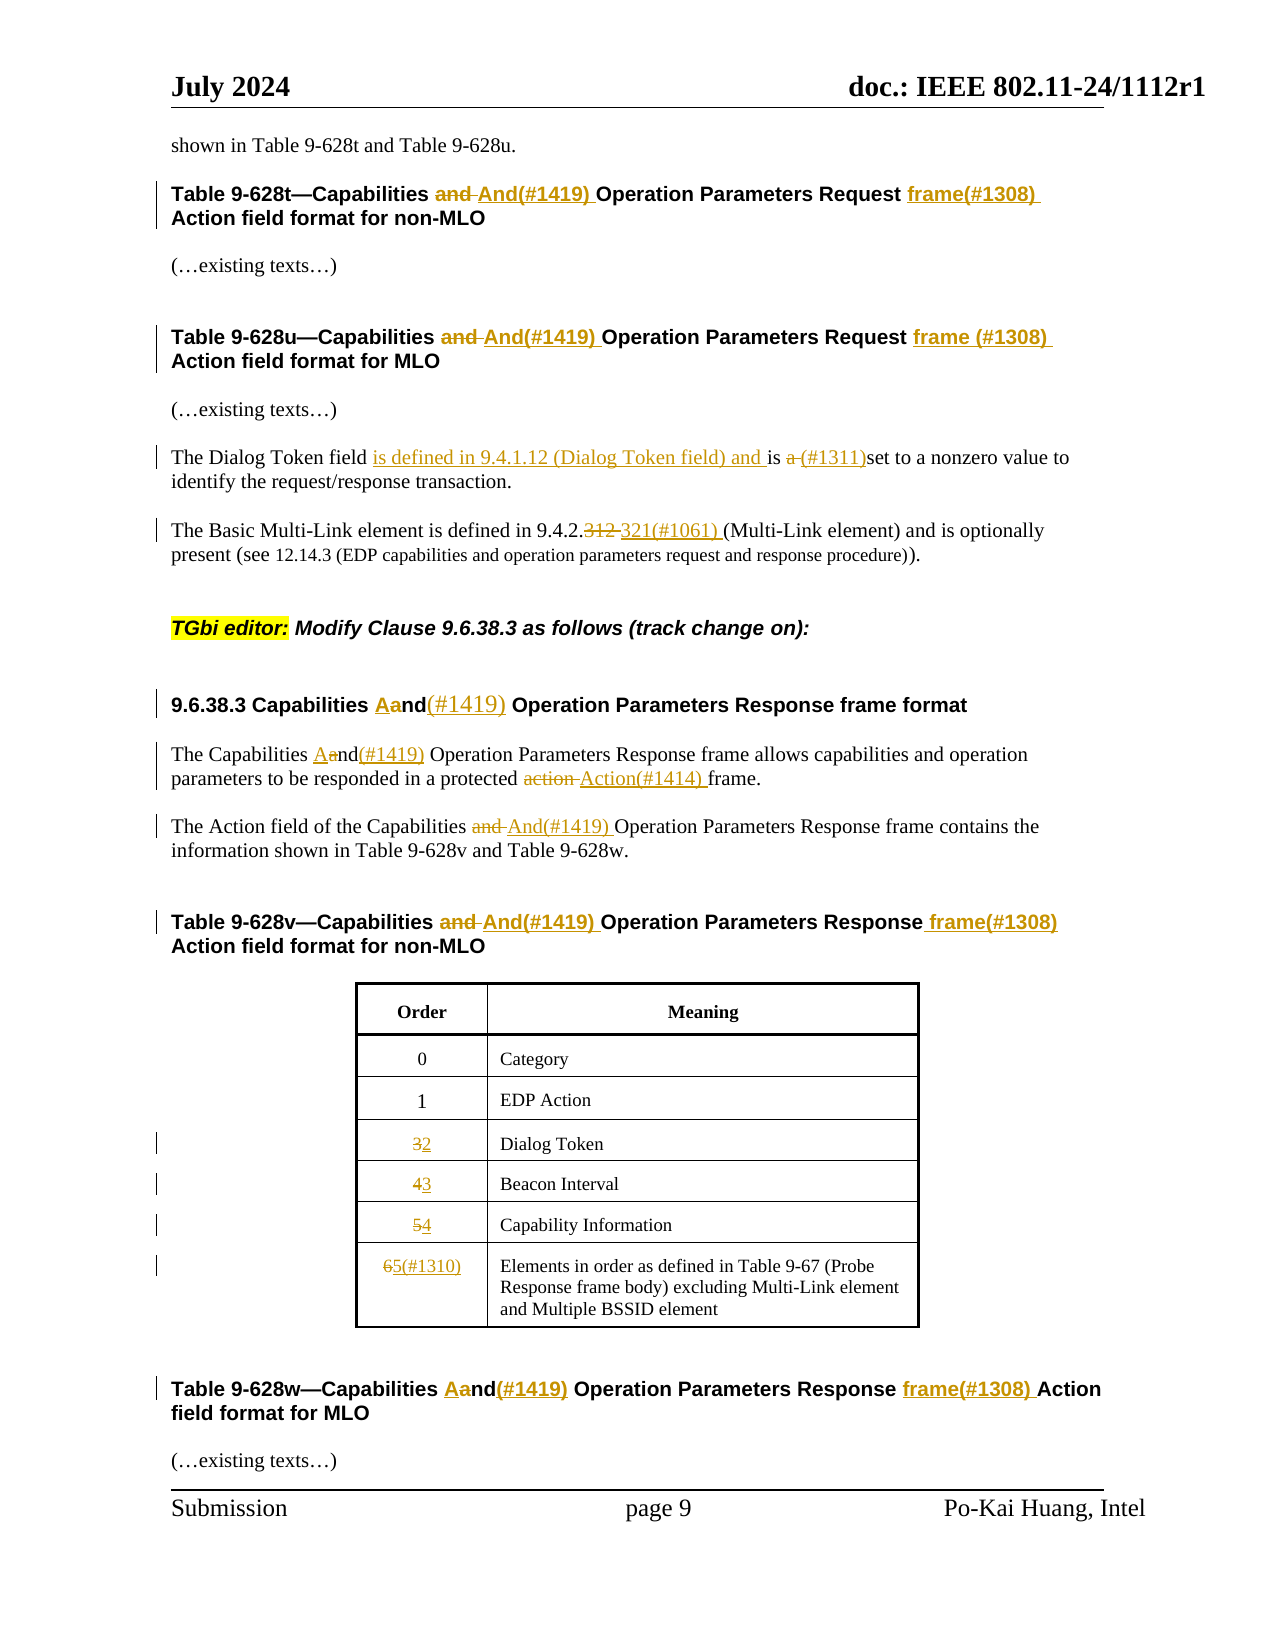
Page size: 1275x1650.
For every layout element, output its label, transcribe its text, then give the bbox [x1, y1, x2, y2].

table_cell EDP Action [488, 1077, 917, 1119]
table_cell [358, 1161, 487, 1201]
table_cell 0 [358, 1036, 487, 1076]
table_cell Capability Information [488, 1202, 917, 1242]
text The Basic Multi-Link element is defined in 9.4.2.(Multi-Link element) and is optionally present (see 12.14.3 (EDP capabilities and operation parameters request and response procedure)). [171, 517, 1104, 566]
text Table 9-628t—Capabilities Operation Parameters Request Action field format for non-MLO [171, 181, 1104, 229]
table_cell Dialog Token [488, 1120, 917, 1160]
text Table 9-628w—Capabilities nd Operation Parameters Response Action field format for MLO [171, 1376, 1104, 1424]
text 9.6.38.3 Capabilities nd Operation Parameters Response frame format [171, 689, 1104, 717]
text The Capabilities nd Operation Parameters Response frame allows capabilities and operation parameters to be responded in a protected frame. [171, 742, 1104, 790]
table_cell [358, 1243, 487, 1326]
text The Action field of the Capabilities Operation Parameters Response frame contains the information shown in Table 9-628v and Table 9-628w. [171, 814, 1104, 862]
text The Dialog Token field is set to a nonzero value to identify the request/response transaction. [171, 445, 1104, 493]
table_cell Elements in order as defined in Table 9-67 (Probe Response frame body) excluding Multi-Link element and Multiple BSSID element [488, 1243, 917, 1326]
table_cell 1 [358, 1077, 487, 1119]
text TGbi editor: Modify Clause 9.6.38.3 as follows (track change on): [171, 615, 1104, 640]
text shown in Table 9-628t and Table 9-628u. [171, 133, 1104, 157]
table_cell [358, 1120, 487, 1160]
table_cell [358, 1202, 487, 1242]
table_header Meaning [488, 985, 917, 1033]
table_header Order [358, 985, 487, 1033]
table_cell Category [488, 1036, 917, 1076]
text Table 9-628u—Capabilities Operation Parameters Request Action field format for MLO [171, 325, 1104, 373]
table_cell Beacon Interval [488, 1161, 917, 1201]
text (…existing texts…) [171, 1448, 1104, 1472]
text (…existing texts…) [171, 397, 1104, 421]
text (…existing texts…) [171, 253, 1104, 277]
text Table 9-628v—Capabilities Operation Parameters Response Action field format for non-MLO [171, 910, 1104, 958]
